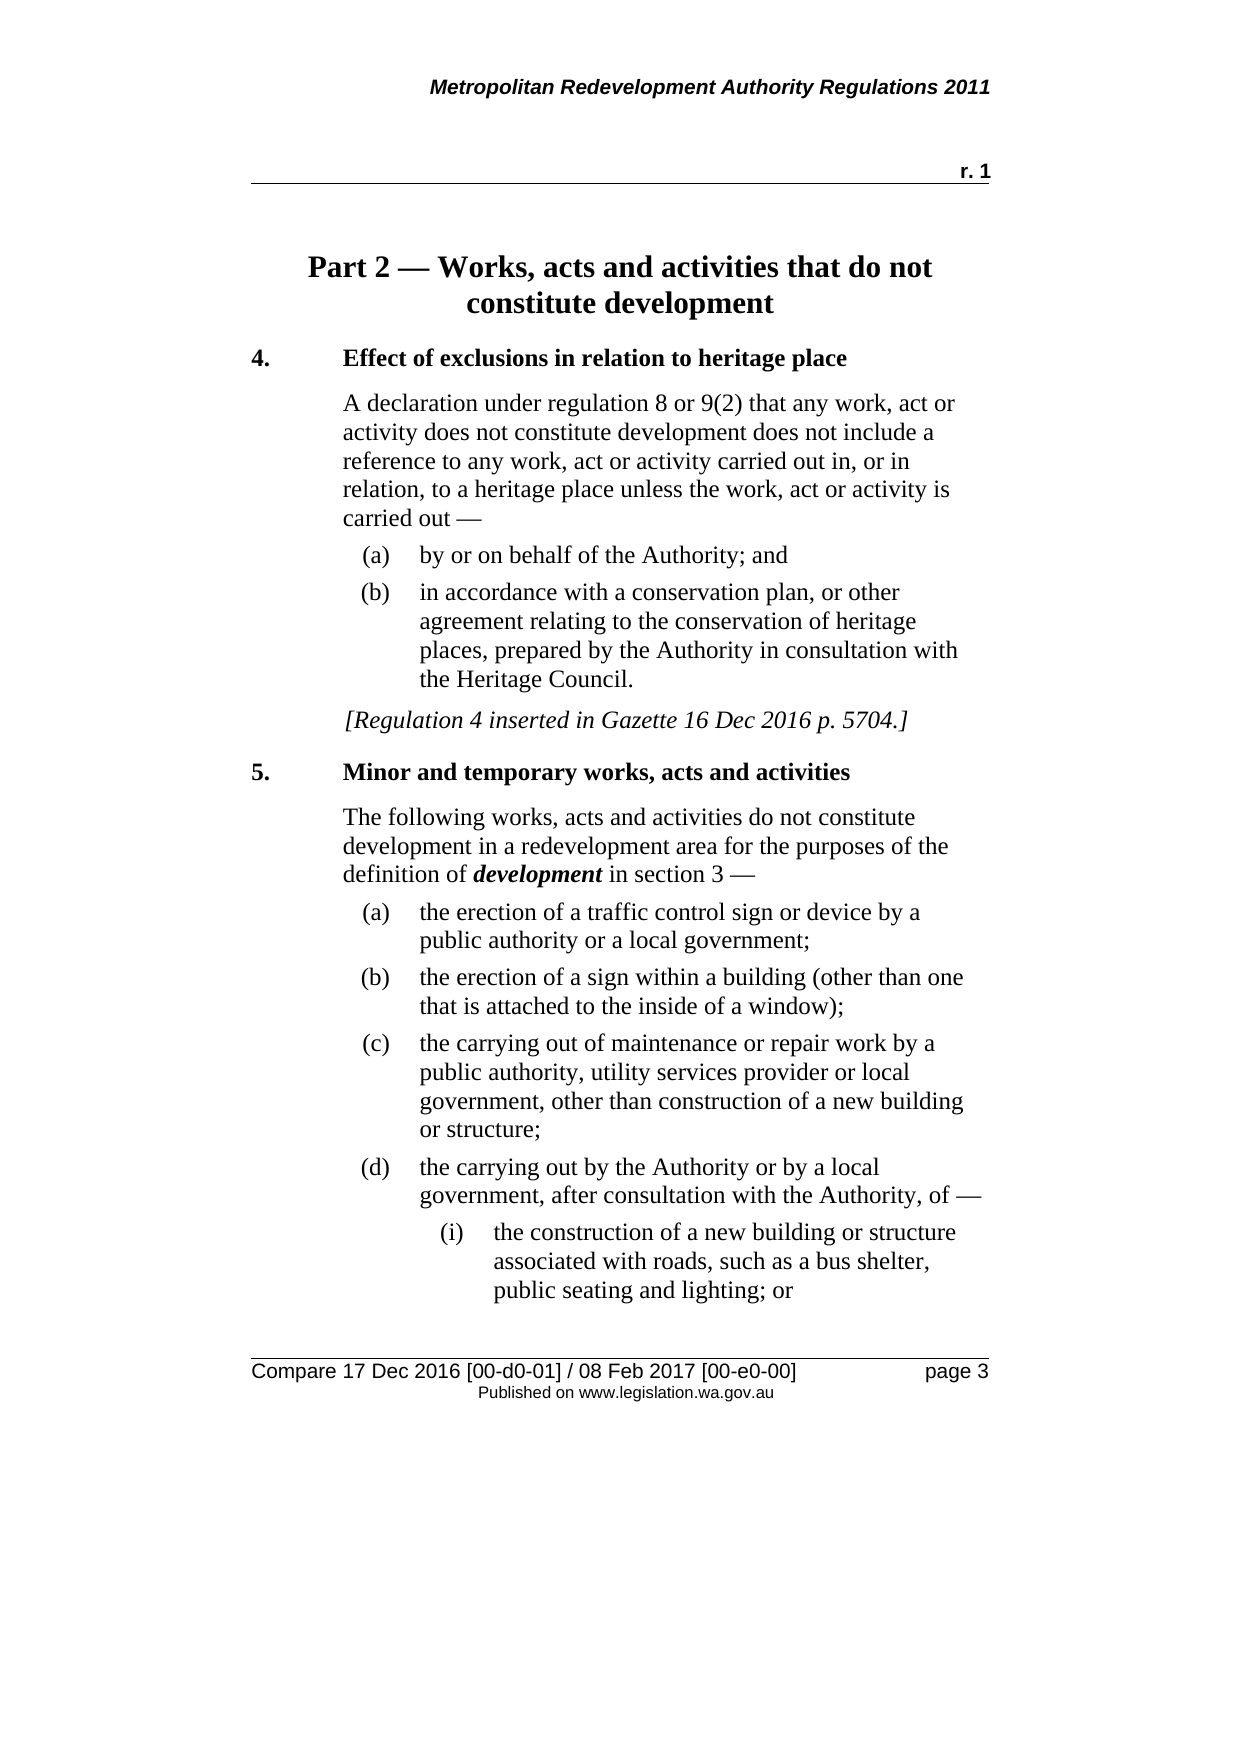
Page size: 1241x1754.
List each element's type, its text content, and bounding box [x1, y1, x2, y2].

text (c) the carrying out of maintenance or repair work by a public authority, utility services provider or local government, other than construction of a new building or structure; [251, 1028, 989, 1143]
subtitle 5. Minor and temporary works, acts and activities [251, 757, 989, 785]
text (b) in accordance with a conservation plan, or other agreement relating to the conservation of heritage places, prepared by the Authority in consultation with the Heritage Council. [251, 577, 989, 692]
text (b) the erection of a sign within a building (other than one that is attached to the inside of a window); [251, 962, 989, 1020]
subtitle Part 2 — Works, acts and activities that do not constitute development [251, 248, 989, 320]
text [Regulation 4 inserted in Gazette 16 Dec 2016 p. 5704.] [251, 705, 989, 734]
text (i) the construction of a new building or structure associated with roads, such as a bus shelter, public seating and lighting; or [251, 1217, 989, 1304]
text (a) by or on behalf of the Authority; and [251, 540, 989, 569]
subtitle 4. Effect of exclusions in relation to heritage place [251, 343, 989, 372]
text A declaration under regulation 8 or 9(2) that any work, act or activity does not constitute development does not include a reference to any work, act or activity carried out in, or in relation, to a heritage place unless the work, act or activity is carried out — [251, 388, 989, 532]
text (d) the carrying out by the Authority or by a local government, after consultation with the Authority, of — [251, 1152, 989, 1209]
text The following works, acts and activities do not constitute development in a redevelopment area for the purposes of the definition of development in section 3 — [251, 802, 989, 888]
text (a) the erection of a traffic control sign or device by a public authority or a local government; [251, 897, 989, 954]
